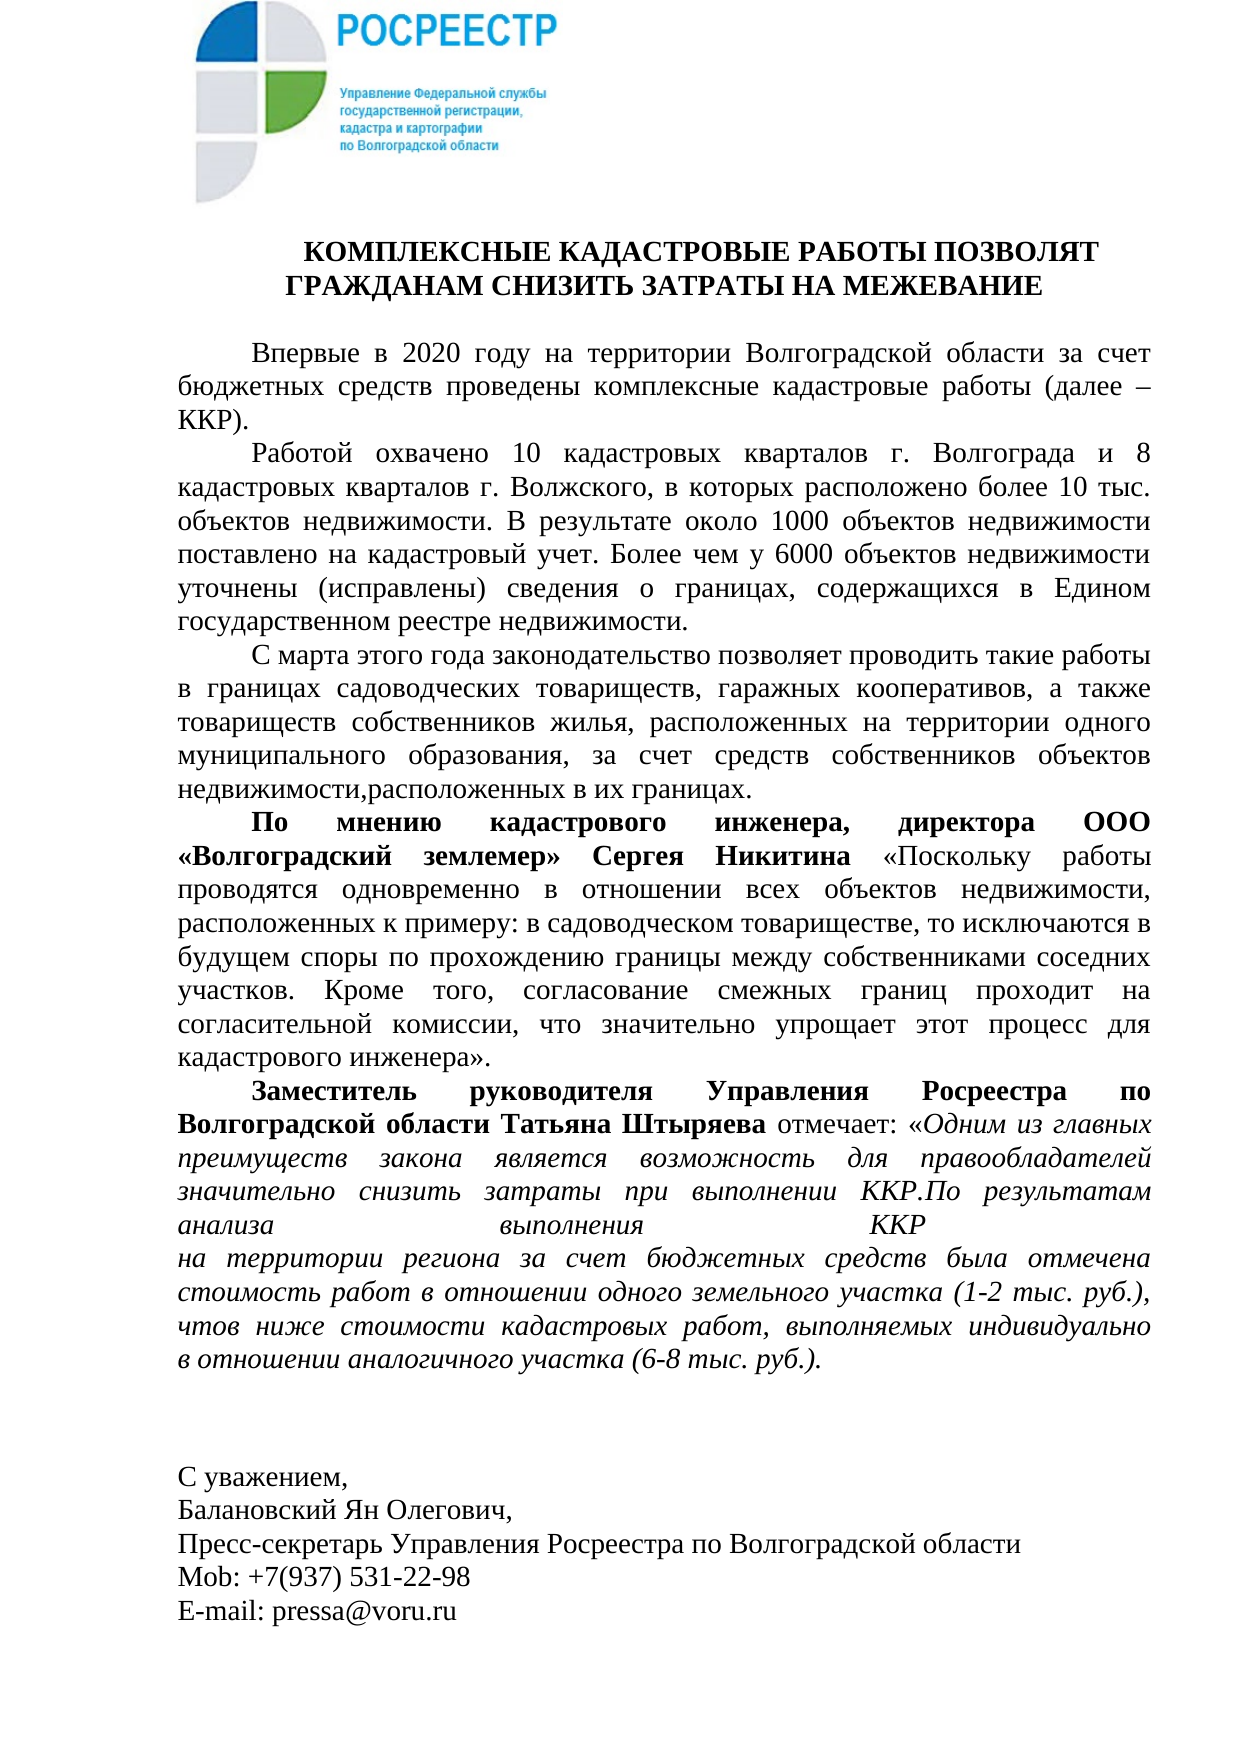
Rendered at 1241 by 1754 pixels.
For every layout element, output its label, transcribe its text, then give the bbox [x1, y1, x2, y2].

text По мнению кадастрового инженера, директора ООО «Волгоградский землемер» Сергея Никитина «Поскольку работы проводятся одновременно в отношении всех объектов недвижимости, расположенных к примеру: в садоводческом товариществе, то исключаются в будущем споры по прохождению границы между собственниками соседних участков. Кроме того, согласование смежных границ проходит на согласительной комиссии, что значительно упрощает этот процесс для кадастрового инженера». [177, 804, 1152, 1073]
text Mob: +7(937) 531-22-98 [177, 1559, 1152, 1593]
text E-mail: pressa@voru.ru [177, 1593, 1152, 1626]
text Заместитель руководителя Управления Росреестра по Волгоградской области Татьяна Штыряева отмечает: «Одним из главных преимуществ закона является возможность для правообладателей значительно снизить затраты при выполнении ККР.По результатам анализа выполнения ККР на территории региона за счет бюджетных средств была отмечена стоимость работ в отношении одного земельного участка (1-2 тыс. руб.), чтов ниже стоимости кадастровых работ, выполняемых индивидуально в отношении аналогичного участка (6-8 тыс. руб.). [177, 1073, 1152, 1375]
text КОМПЛЕКСНЫЕ КАДАСТРОВЫЕ РАБОТЫ ПОЗВОЛЯТ ГРАЖДАНАМ СНИЗИТЬ ЗАТРАТЫ НА МЕЖЕВАНИЕ [177, 234, 1152, 301]
text Работой охвачено 10 кадастровых кварталов г. Волгограда и 8 кадастровых кварталов г. Волжского, в которых расположено более 10 тыс. объектов недвижимости. В результате около 1000 объектов недвижимости поставлено на кадастровый учет. Более чем у 6000 объектов недвижимости уточнены (исправлены) сведения о границах, содержащихся в Едином государственном реестре недвижимости. [177, 436, 1152, 637]
text С марта этого года законодательство позволяет проводить такие работы в границах садоводческих товариществ, гаражных кооперативов, а также товариществ собственников жилья, расположенных на территории одного муниципального образования, за счет средств собственников объектов недвижимости,расположенных в их границах. [177, 637, 1152, 804]
text С уважением, [177, 1459, 1152, 1492]
text Впервые в 2020 году на территории Волгоградской области за счет бюджетных средств проведены комплексные кадастровые работы (далее – ККР). [177, 335, 1152, 436]
text Пресс-секретарь Управления Росреестра по Волгоградской области [177, 1526, 1152, 1559]
text Балановский Ян Олегович, [177, 1492, 1152, 1526]
